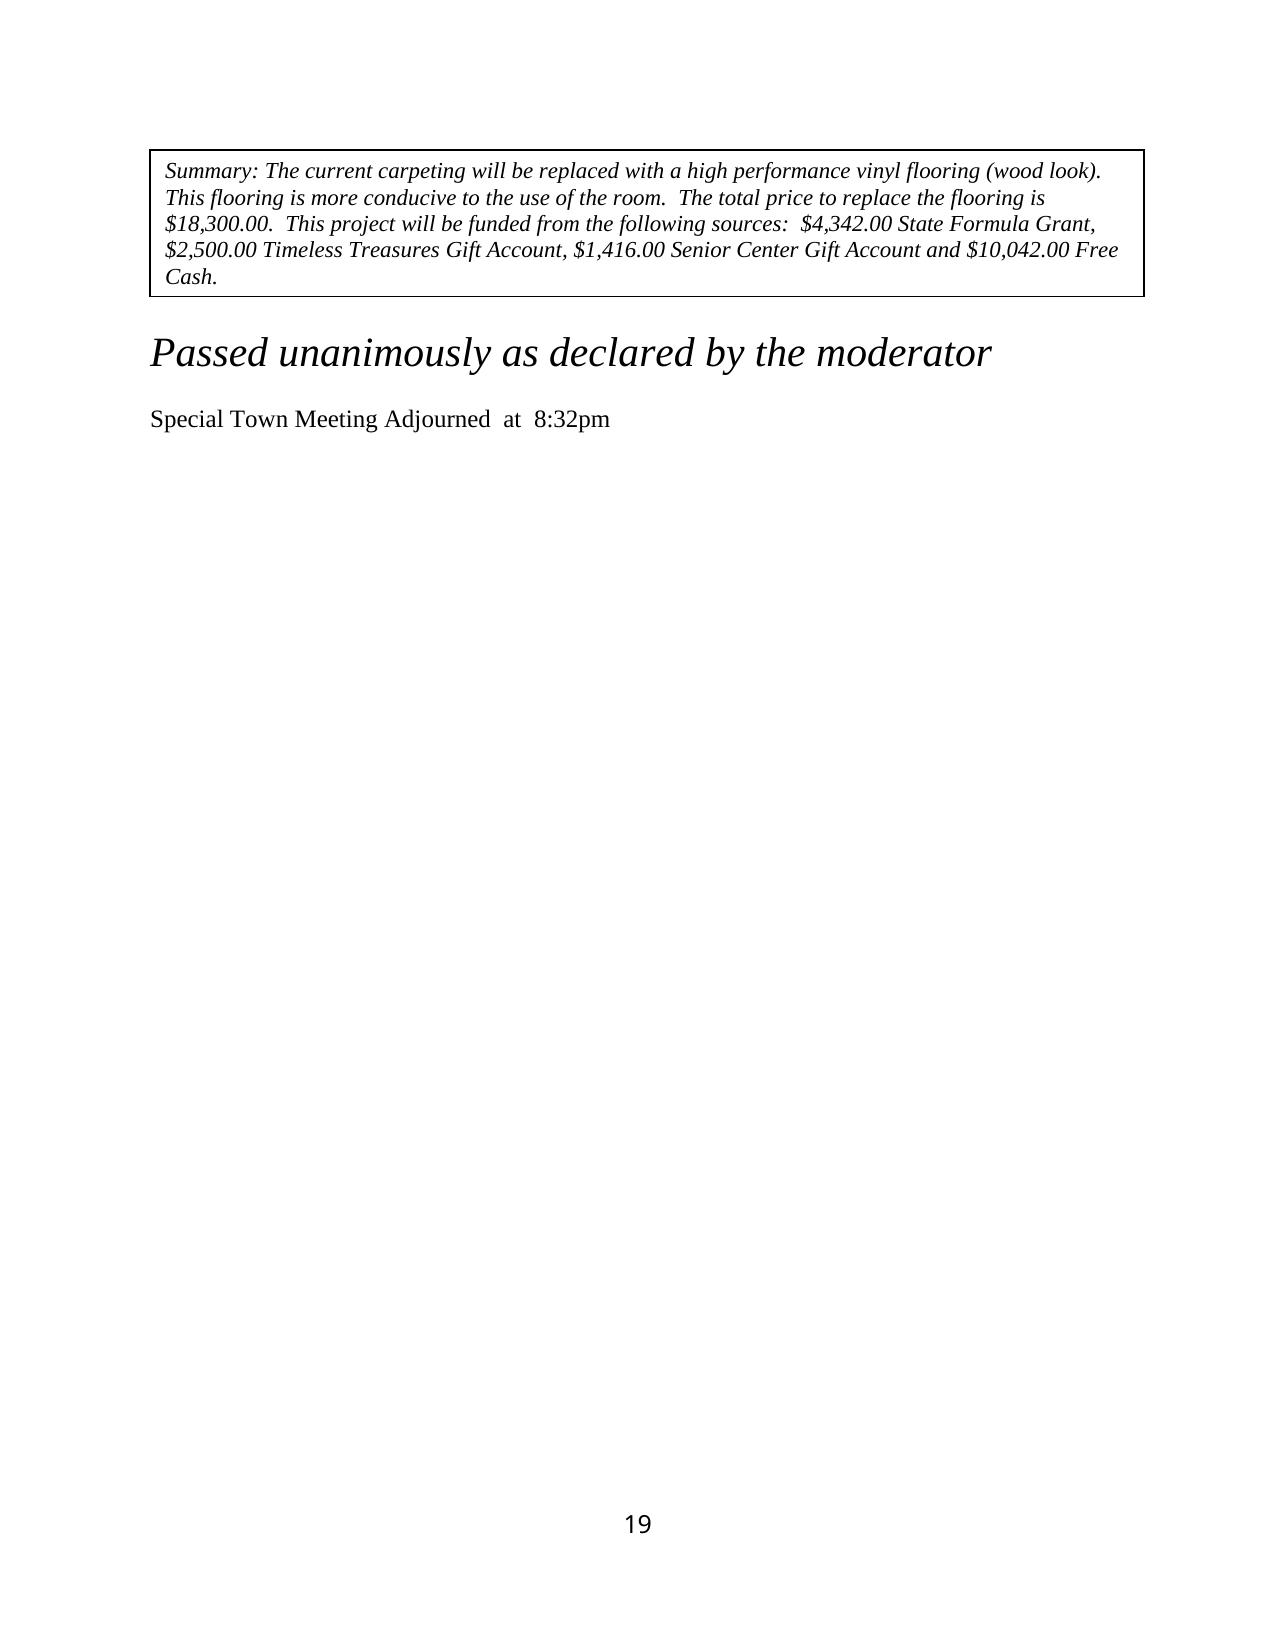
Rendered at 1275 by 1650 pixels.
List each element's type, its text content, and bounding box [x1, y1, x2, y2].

text Special Town Meeting Adjourned at 8:32pm [150, 404, 1125, 433]
text Passed unanimously as declared by the moderator [150, 327, 1125, 375]
